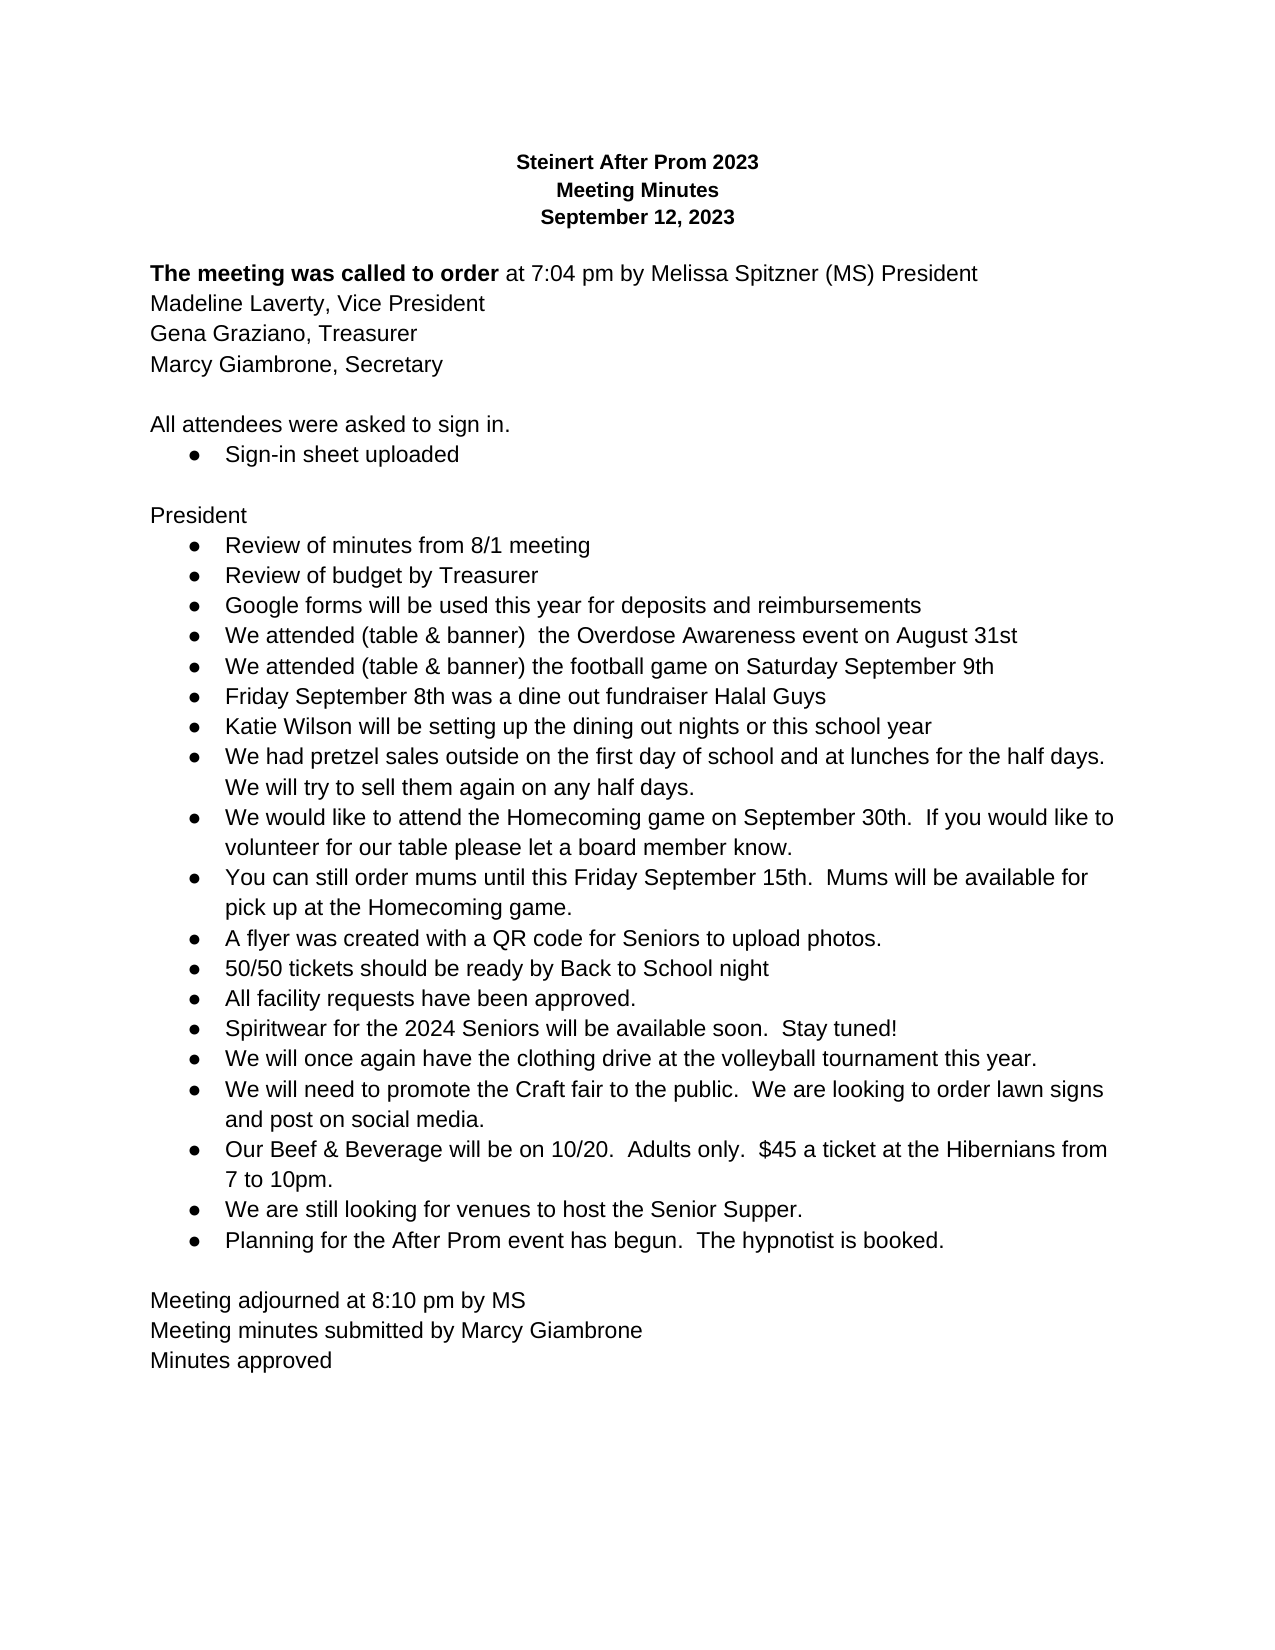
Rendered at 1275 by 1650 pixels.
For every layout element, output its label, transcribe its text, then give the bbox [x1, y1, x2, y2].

text The meeting was called to order at 7:04 pm by Melissa Spitzner (MS) President [150, 260, 1125, 286]
list A flyer was created with a QR code for Seniors to upload photos. [187, 924, 1125, 951]
text Meeting adjourned at 8:10 pm by MS [150, 1287, 1125, 1313]
list 50/50 tickets should be ready by Back to School night [187, 955, 1125, 981]
text All attendees were asked to sign in. [150, 411, 1125, 437]
list We are still looking for venues to host the Senior Supper. [187, 1196, 1125, 1223]
list Katie Wilson will be setting up the dining out nights or this school year [187, 713, 1125, 739]
text Steinert After Prom 2023 [150, 150, 1125, 174]
text President [150, 502, 1125, 528]
list Friday September 8th was a dine out fundraiser Halal Guys [187, 683, 1125, 709]
list Sign-in sheet uploaded [187, 441, 1125, 468]
text Madeline Laverty, Vice President [150, 290, 1125, 317]
text Minutes approved [150, 1347, 1125, 1374]
list We attended (table & banner) the football game on Saturday September 9th [187, 653, 1125, 679]
text September 12, 2023 [150, 205, 1125, 229]
text Marcy Giambrone, Secretary [150, 351, 1125, 377]
list Planning for the After Prom event has begun. The hypnotist is booked. [187, 1227, 1125, 1253]
list We had pretzel sales outside on the first day of school and at lunches for the half days. We will try to sell them again on any half days. [187, 743, 1125, 800]
list We would like to attend the Homecoming game on September 30th. If you would like to volunteer for our table please let a board member know. [187, 804, 1125, 860]
list Google forms will be used this year for deposits and reimbursements [187, 592, 1125, 619]
list You can still order mums until this Friday September 15th. Mums will be available for pick up at the Homecoming game. [187, 864, 1125, 921]
text Gena Graziano, Treasurer [150, 320, 1125, 347]
list We attended (table & banner) the Overdose Awareness event on August 31st [187, 622, 1125, 649]
list We will need to promote the Craft fair to the public. We are looking to order lawn signs and post on social media. [187, 1076, 1125, 1132]
list Review of minutes from 8/1 meeting [187, 532, 1125, 558]
list Review of budget by Treasurer [187, 562, 1125, 588]
list Our Beef & Beverage will be on 10/20. Adults only. $45 a ticket at the Hibernians from 7 to 10pm. [187, 1136, 1125, 1193]
text Meeting Minutes [150, 177, 1125, 201]
text Meeting minutes submitted by Marcy Giambrone [150, 1317, 1125, 1344]
list Spiritwear for the 2024 Seniors will be available soon. Stay tuned! [187, 1015, 1125, 1042]
list We will once again have the clothing drive at the volleyball tournament this year. [187, 1045, 1125, 1072]
list All facility requests have been approved. [187, 985, 1125, 1011]
